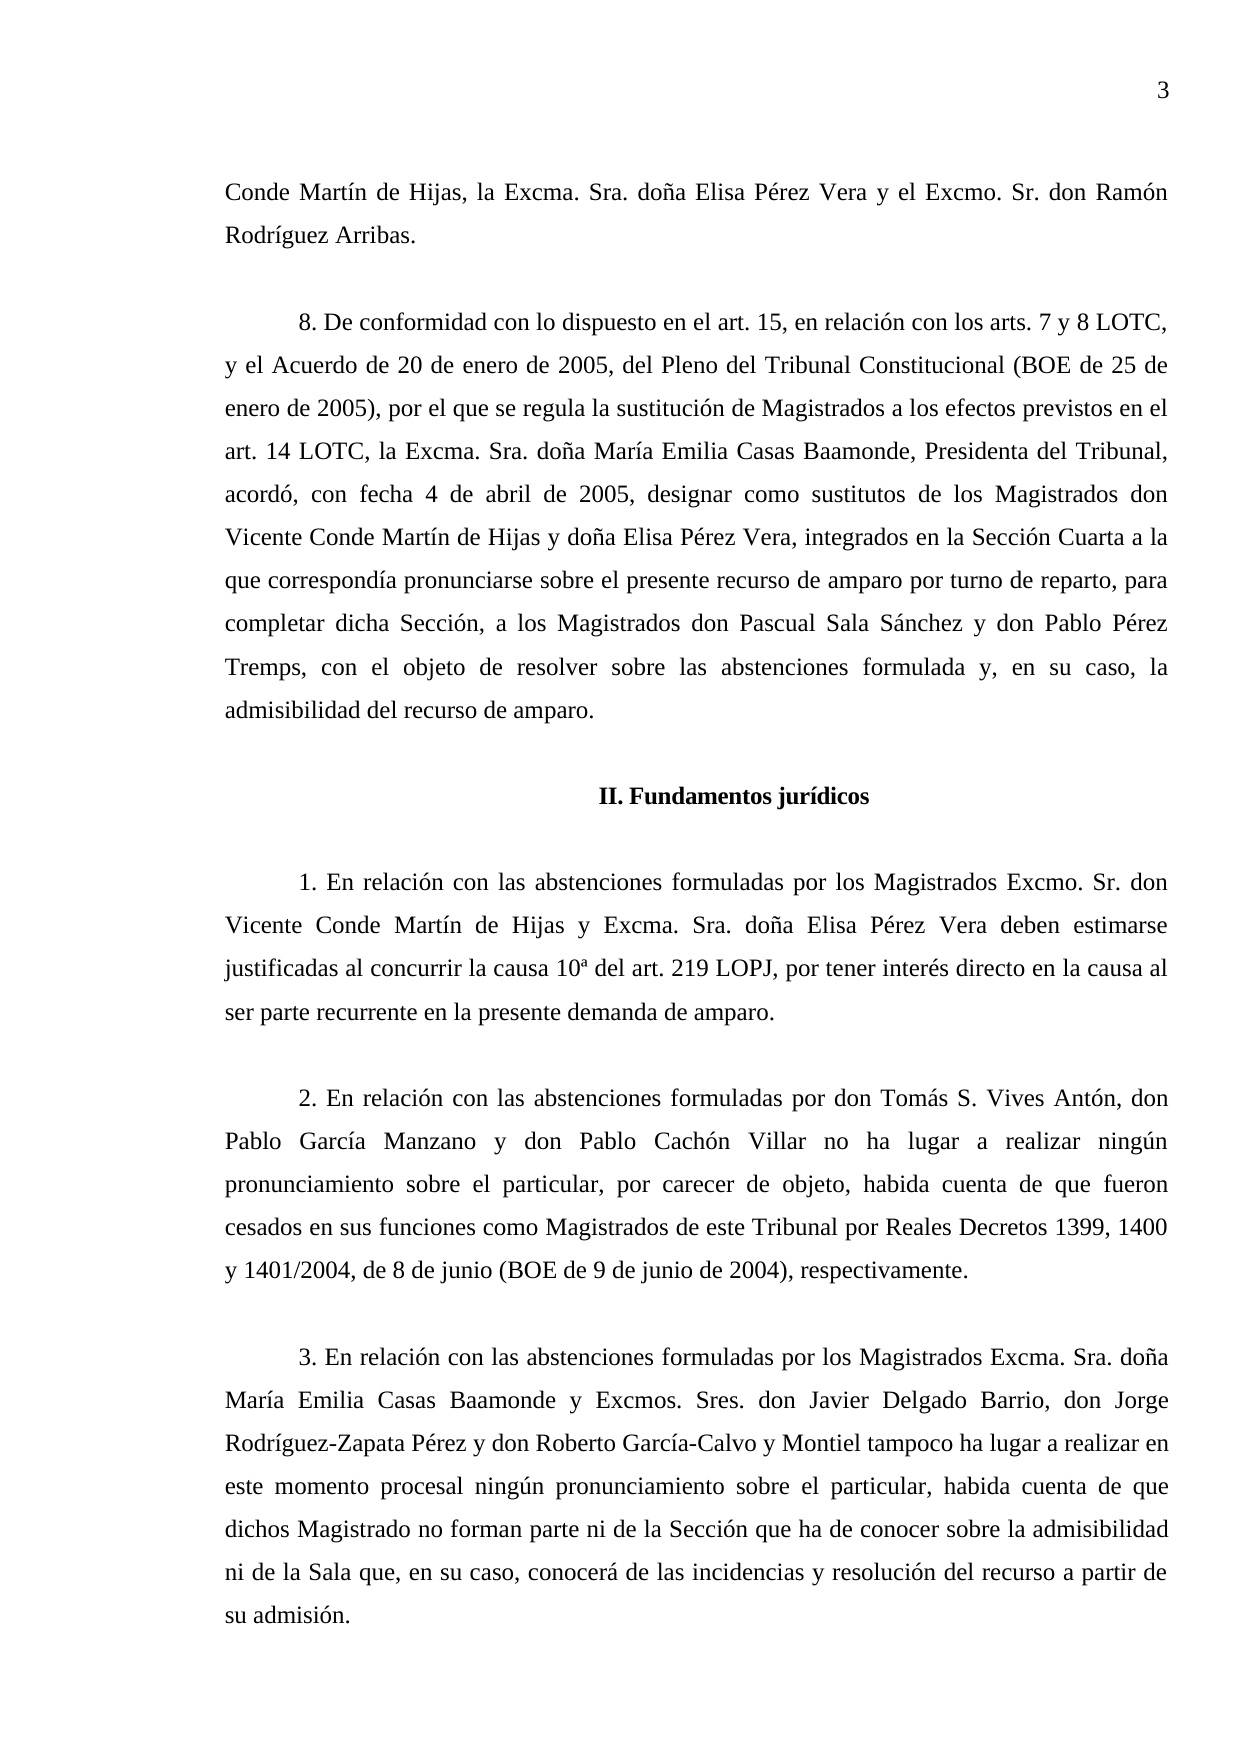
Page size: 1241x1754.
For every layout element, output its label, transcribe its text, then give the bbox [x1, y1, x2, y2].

text 3. En relación con las abstenciones formuladas por los Magistrados Excma. Sra. doña María Emilia Casas Baamonde y Excmos. Sres. don Javier Delgado Barrio, don Jorge Rodríguez-Zapata Pérez y don Roberto García-Calvo y Montiel tampoco ha lugar a realizar en este momento procesal ningún pronunciamiento sobre el particular, habida cuenta de que dichos Magistrado no forman parte ni de la Sección que ha de conocer sobre la admisibilidad ni de la Sala que, en su caso, conocerá de las incidencias y resolución del recurso a partir de su admisión. [224, 1342, 1169, 1629]
subtitle II. Fundamentos jurídicos [224, 781, 1169, 810]
text 2. En relación con las abstenciones formuladas por don Tomás S. Vives Antón, don Pablo García Manzano y don Pablo Cachón Villar no ha lugar a realizar ningún pronunciamiento sobre el particular, por carecer de objeto, habida cuenta de que fueron cesados en sus funciones como Magistrados de este Tribunal por Reales Decretos 1399, 1400 y 1401/2004, de 8 de junio (BOE de 9 de junio de 2004), respectivamente. [224, 1083, 1169, 1284]
text 1. En relación con las abstenciones formuladas por los Magistrados Excmo. Sr. don Vicente Conde Martín de Hijas y Excma. Sra. doña Elisa Pérez Vera deben estimarse justificadas al concurrir la causa 10ª del art. 219 LOPJ, por tener interés directo en la causa al ser parte recurrente en la presente demanda de amparo. [224, 867, 1169, 1025]
text 8. De conformidad con lo dispuesto en el art. 15, en relación con los arts. 7 y 8 LOTC, y el Acuerdo de 20 de enero de 2005, del Pleno del Tribunal Constitucional (BOE de 25 de enero de 2005), por el que se regula la sustitución de Magistrados a los efectos previstos en el art. 14 LOTC, la Excma. Sra. doña María Emilia Casas Baamonde, Presidenta del Tribunal, acordó, con fecha 4 de abril de 2005, designar como sustitutos de los Magistrados don Vicente Conde Martín de Hijas y doña Elisa Pérez Vera, integrados en la Sección Cuarta a la que correspondía pronunciarse sobre el presente recurso de amparo por turno de reparto, para completar dicha Sección, a los Magistrados don Pascual Sala Sánchez y don Pablo Pérez Tremps, con el objeto de resolver sobre las abstenciones formulada y, en su caso, la admisibilidad del recurso de amparo. [224, 307, 1169, 723]
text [224, 177, 1169, 249]
